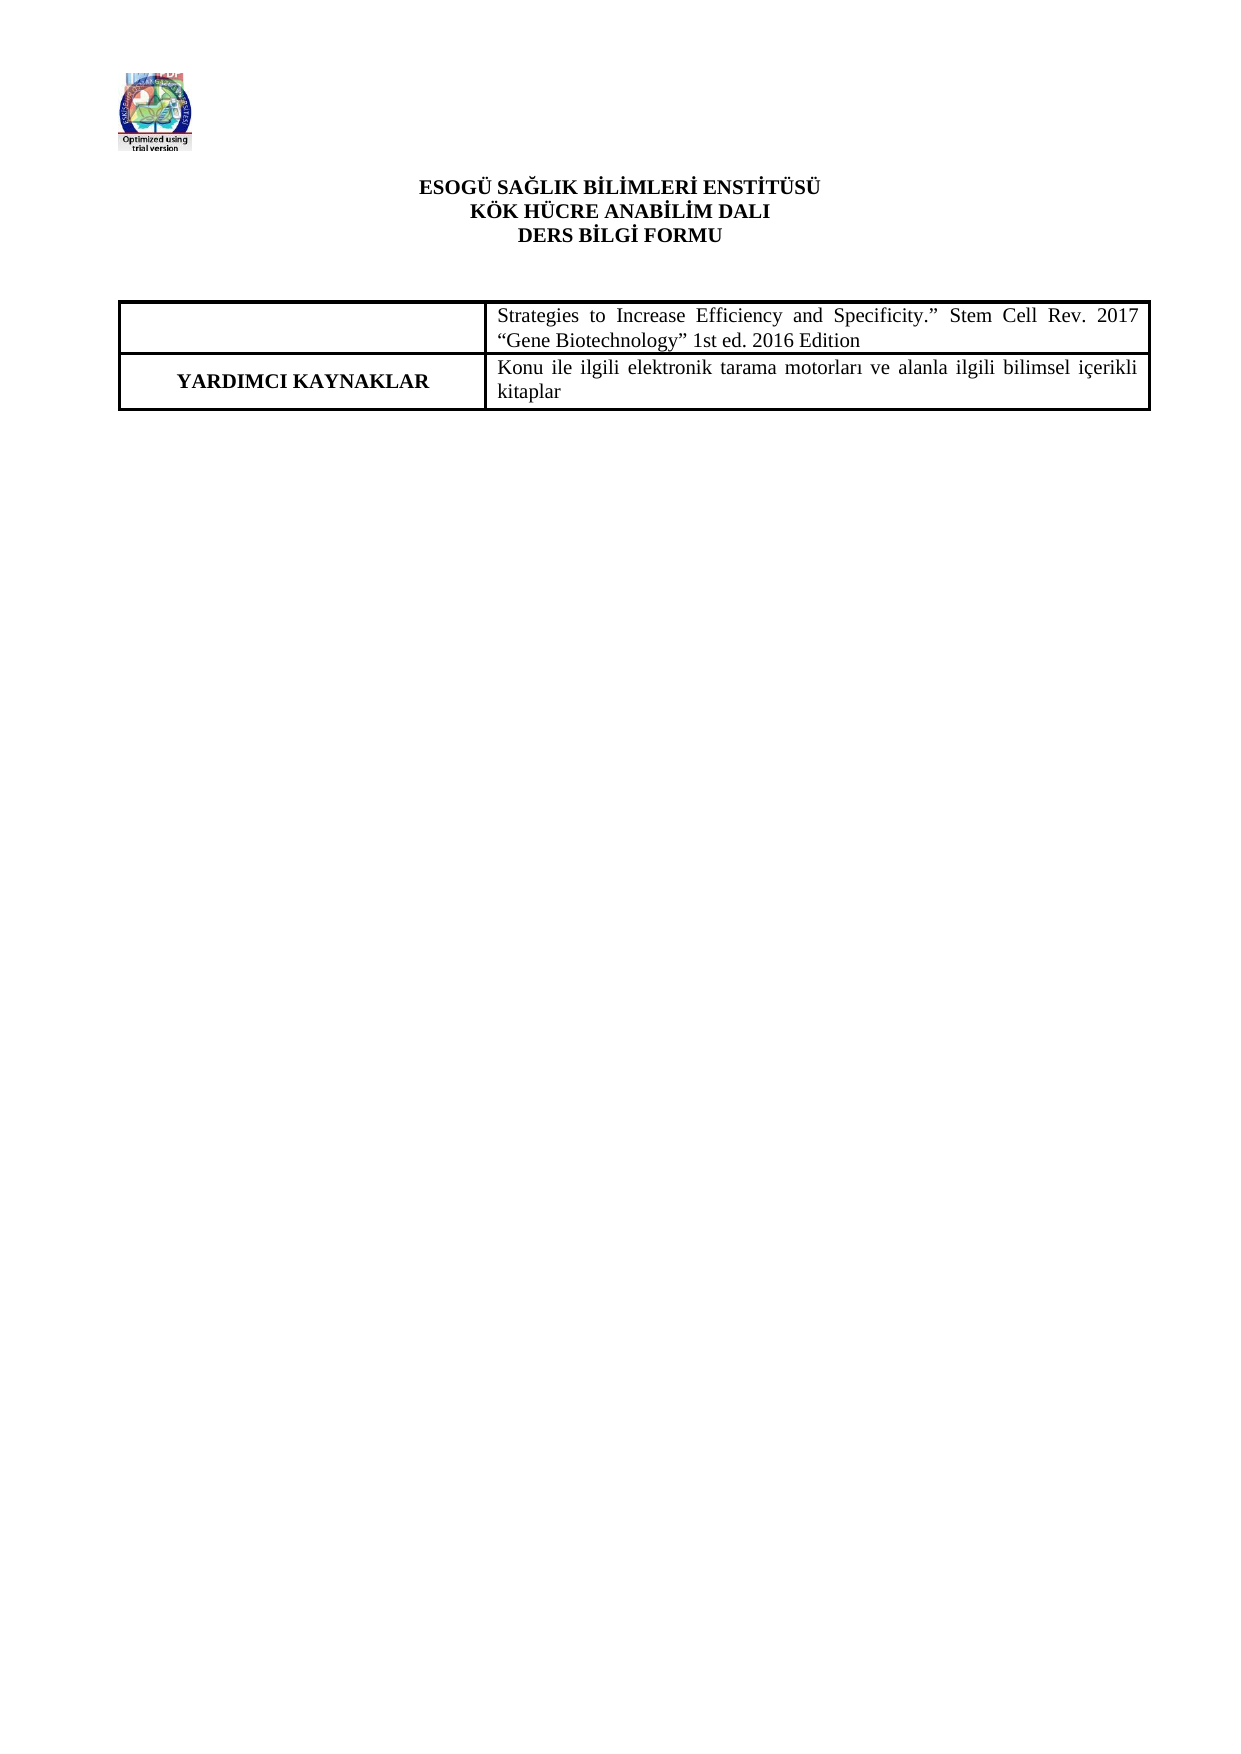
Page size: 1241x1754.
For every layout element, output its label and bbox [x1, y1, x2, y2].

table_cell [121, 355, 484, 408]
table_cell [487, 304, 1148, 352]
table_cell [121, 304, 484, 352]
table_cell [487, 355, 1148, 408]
picture [118, 73, 192, 151]
